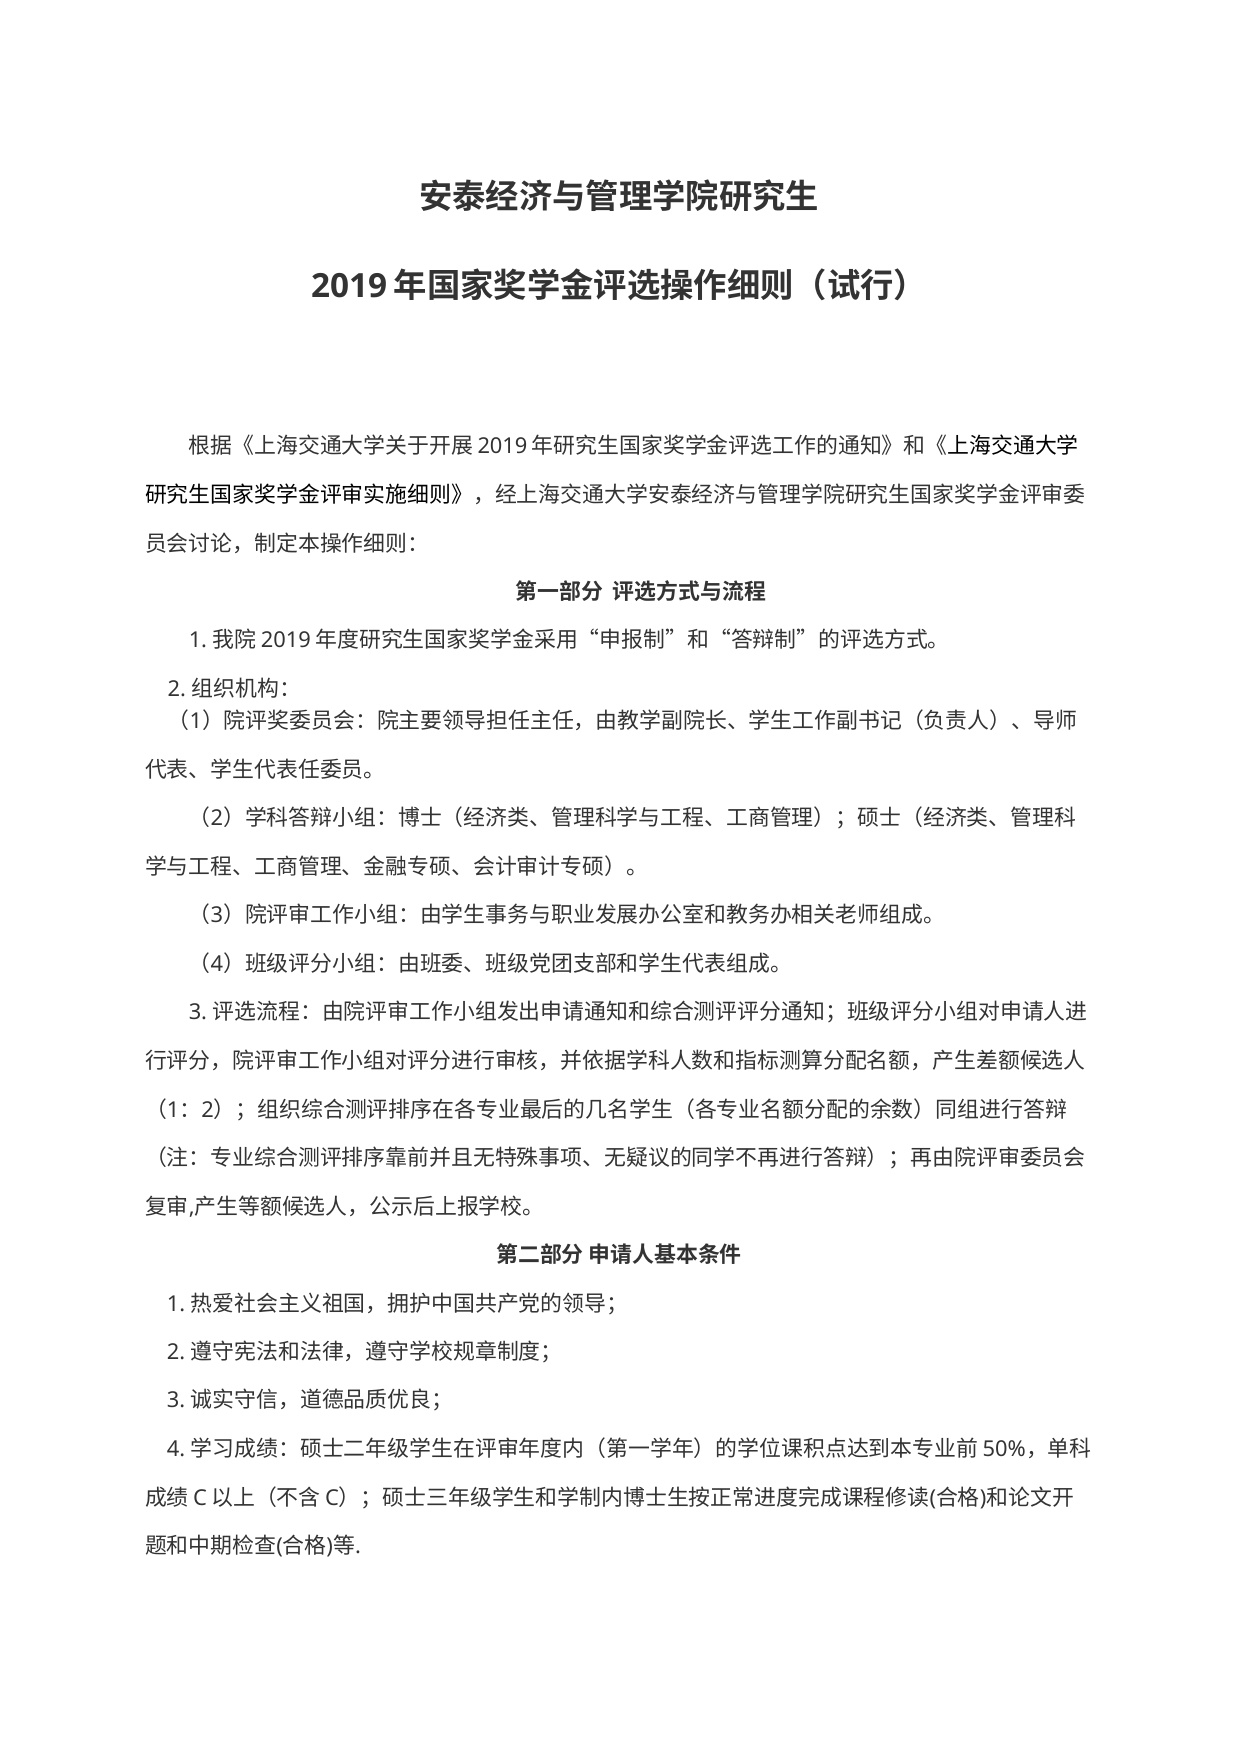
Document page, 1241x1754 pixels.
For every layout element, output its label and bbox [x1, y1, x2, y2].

table_header [145, 162, 1093, 1573]
